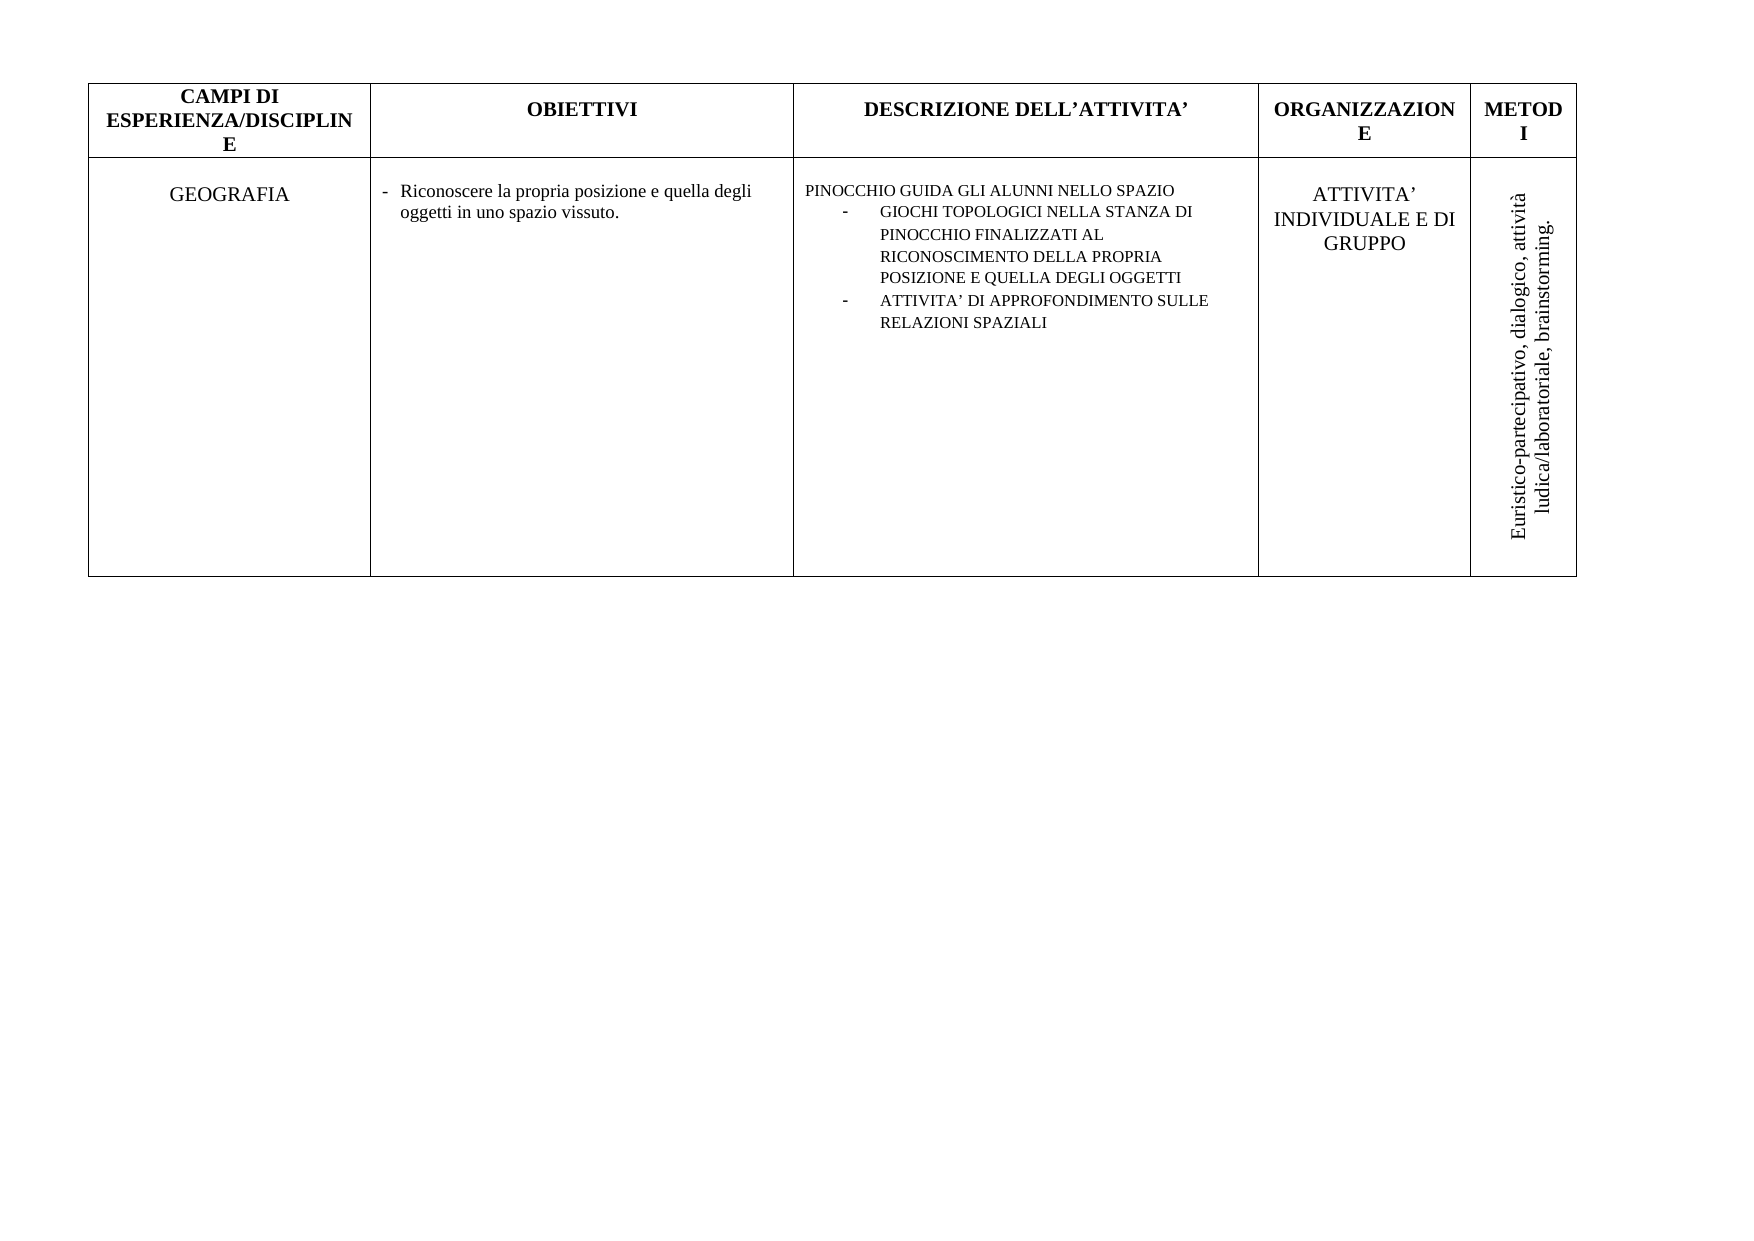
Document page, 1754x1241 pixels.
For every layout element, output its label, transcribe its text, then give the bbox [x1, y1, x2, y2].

table_cell ATTIVITA’ INDIVIDUALE E DI GRUPPO [1259, 158, 1470, 576]
table_header DESCRIZIONE DELL’ATTIVITA’ [794, 84, 1258, 157]
table_cell Euristico-partecipativo, dialogico, attività ludica/laboratoriale, brainstorming. [1471, 158, 1576, 576]
table_header OBIETTIVI [371, 84, 793, 157]
table_cell GEOGRAFIA [89, 158, 370, 576]
table_header METODI [1471, 84, 1576, 157]
table_cell PINOCCHIO GUIDA GLI ALUNNI NELLO SPAZIO GIOCHI TOPOLOGICI NELLA STANZA DI PINOCCHIO FINALIZZATI AL RICONOSCIMENTO DELLA PROPRIA POSIZIONE E QUELLA DEGLI OGGETTI ATTIVITA’ DI APPROFONDIMENTO SULLE RELAZIONI SPAZIALI [794, 158, 1258, 576]
table_header CAMPI DI ESPERIENZA/DISCIPLINE [89, 84, 370, 157]
table_header ORGANIZZAZIONE [1259, 84, 1470, 157]
table_cell Riconoscere la propria posizione e quella degli oggetti in uno spazio vissuto. [371, 158, 793, 576]
